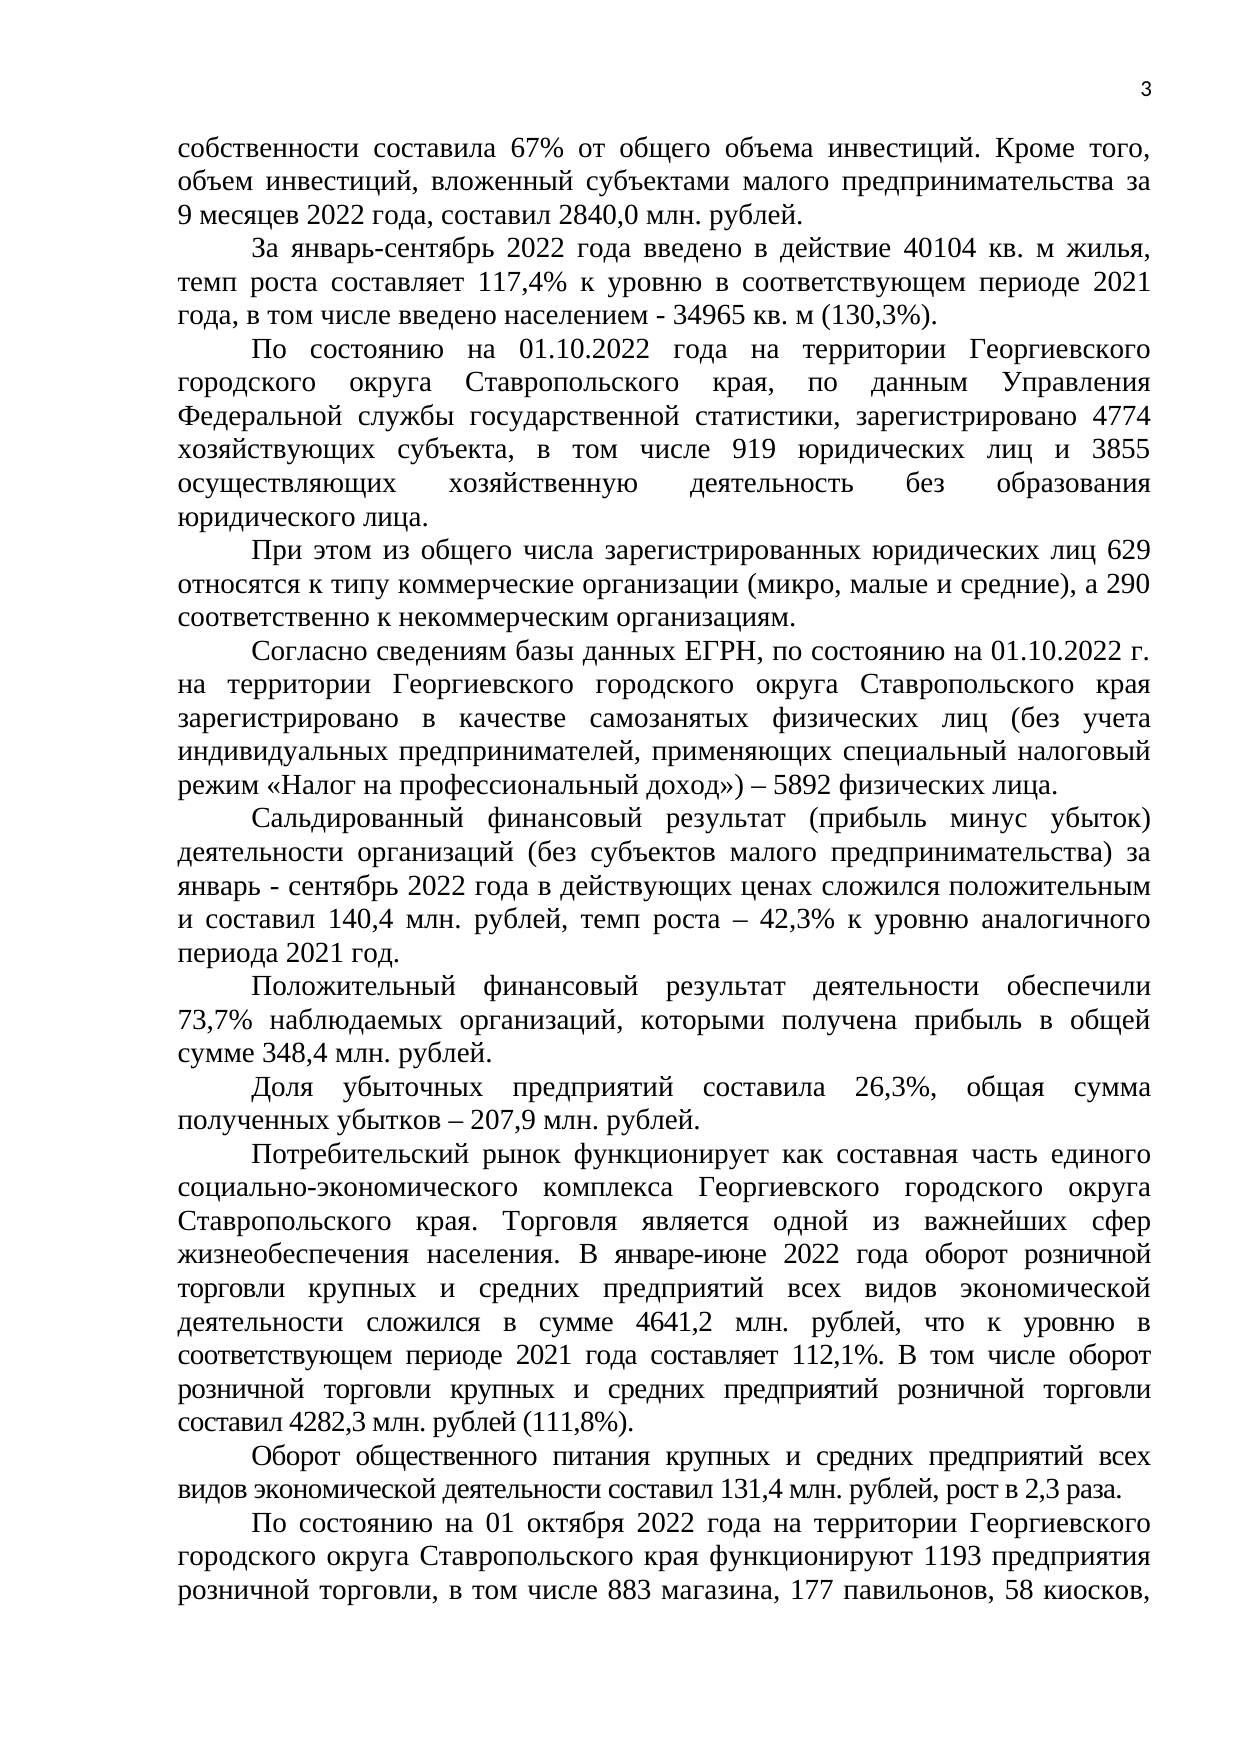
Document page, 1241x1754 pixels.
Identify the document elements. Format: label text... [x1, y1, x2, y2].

text Доля убыточных предприятий составила 26,3%, общая сумма полученных убытков – 207,9 млн. рублей. [177, 1069, 1152, 1136]
text При этом из общего числа зарегистрированных юридических лиц 629 относятся к типу коммерческие организации (микро, малые и средние), а 290 соответственно к некоммерческим организациям. [177, 532, 1152, 633]
text Согласно сведениям базы данных ЕГРН, по состоянию на 01.10.2022 г. на территории Георгиевского городского округа Ставропольского края зарегистрировано в качестве самозанятых физических лиц (без учета индивидуальных предпринимателей, применяющих специальный налоговый режим «Налог на профессиональный доход») – 5892 физических лица. [177, 633, 1152, 801]
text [177, 1505, 1152, 1606]
text Потребительский рынок функционирует как составная часть единого социально-экономического комплекса Георгиевского городского округа Ставропольского края. Торговля является одной из важнейших сфер жизнеобеспечения населения. В январе-июне 2022 года оборот розничной торговли крупных и средних предприятий всех видов экономической деятельности сложился в сумме 4641,2 млн. рублей, что к уровню в соответствующем периоде 2021 года составляет 112,1%. В том числе оборот розничной торговли крупных и средних предприятий розничной торговли составил 4282,3 млн. рублей (111,8%). [177, 1136, 1152, 1438]
text Оборот общественного питания крупных и средних предприятий всех видов экономической деятельности составил 131,4 млн. рублей, рост в 2,3 раза. [177, 1438, 1152, 1505]
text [177, 130, 1152, 230]
text Положительный финансовый результат деятельности обеспечили 73,7% наблюдаемых организаций, которыми получена прибыль в общей сумме 348,4 млн. рублей. [177, 968, 1152, 1069]
text По состоянию на 01.10.2022 года на территории Георгиевского городского округа Ставропольского края, по данным Управления Федеральной службы государственной статистики, зарегистрировано 4774 хозяйствующих субъекта, в том числе 919 юридических лиц и 3855 осуществляющих хозяйственную деятельность без образования юридического лица. [177, 331, 1152, 532]
text Сальдированный финансовый результат (прибыль минус убыток) деятельности организаций (без субъектов малого предпринимательства) за январь - сентябрь 2022 года в действующих ценах сложился положительным и составил 140,4 млн. рублей, темп роста – 42,3% к уровню аналогичного периода 2021 год. [177, 801, 1152, 968]
text За январь-сентябрь 2022 года введено в действие 40104 кв. м жилья, темп роста составляет 117,4% к уровню в соответствующем периоде 2021 года, в том числе введено населением - 34965 кв. м (130,3%). [177, 230, 1152, 331]
